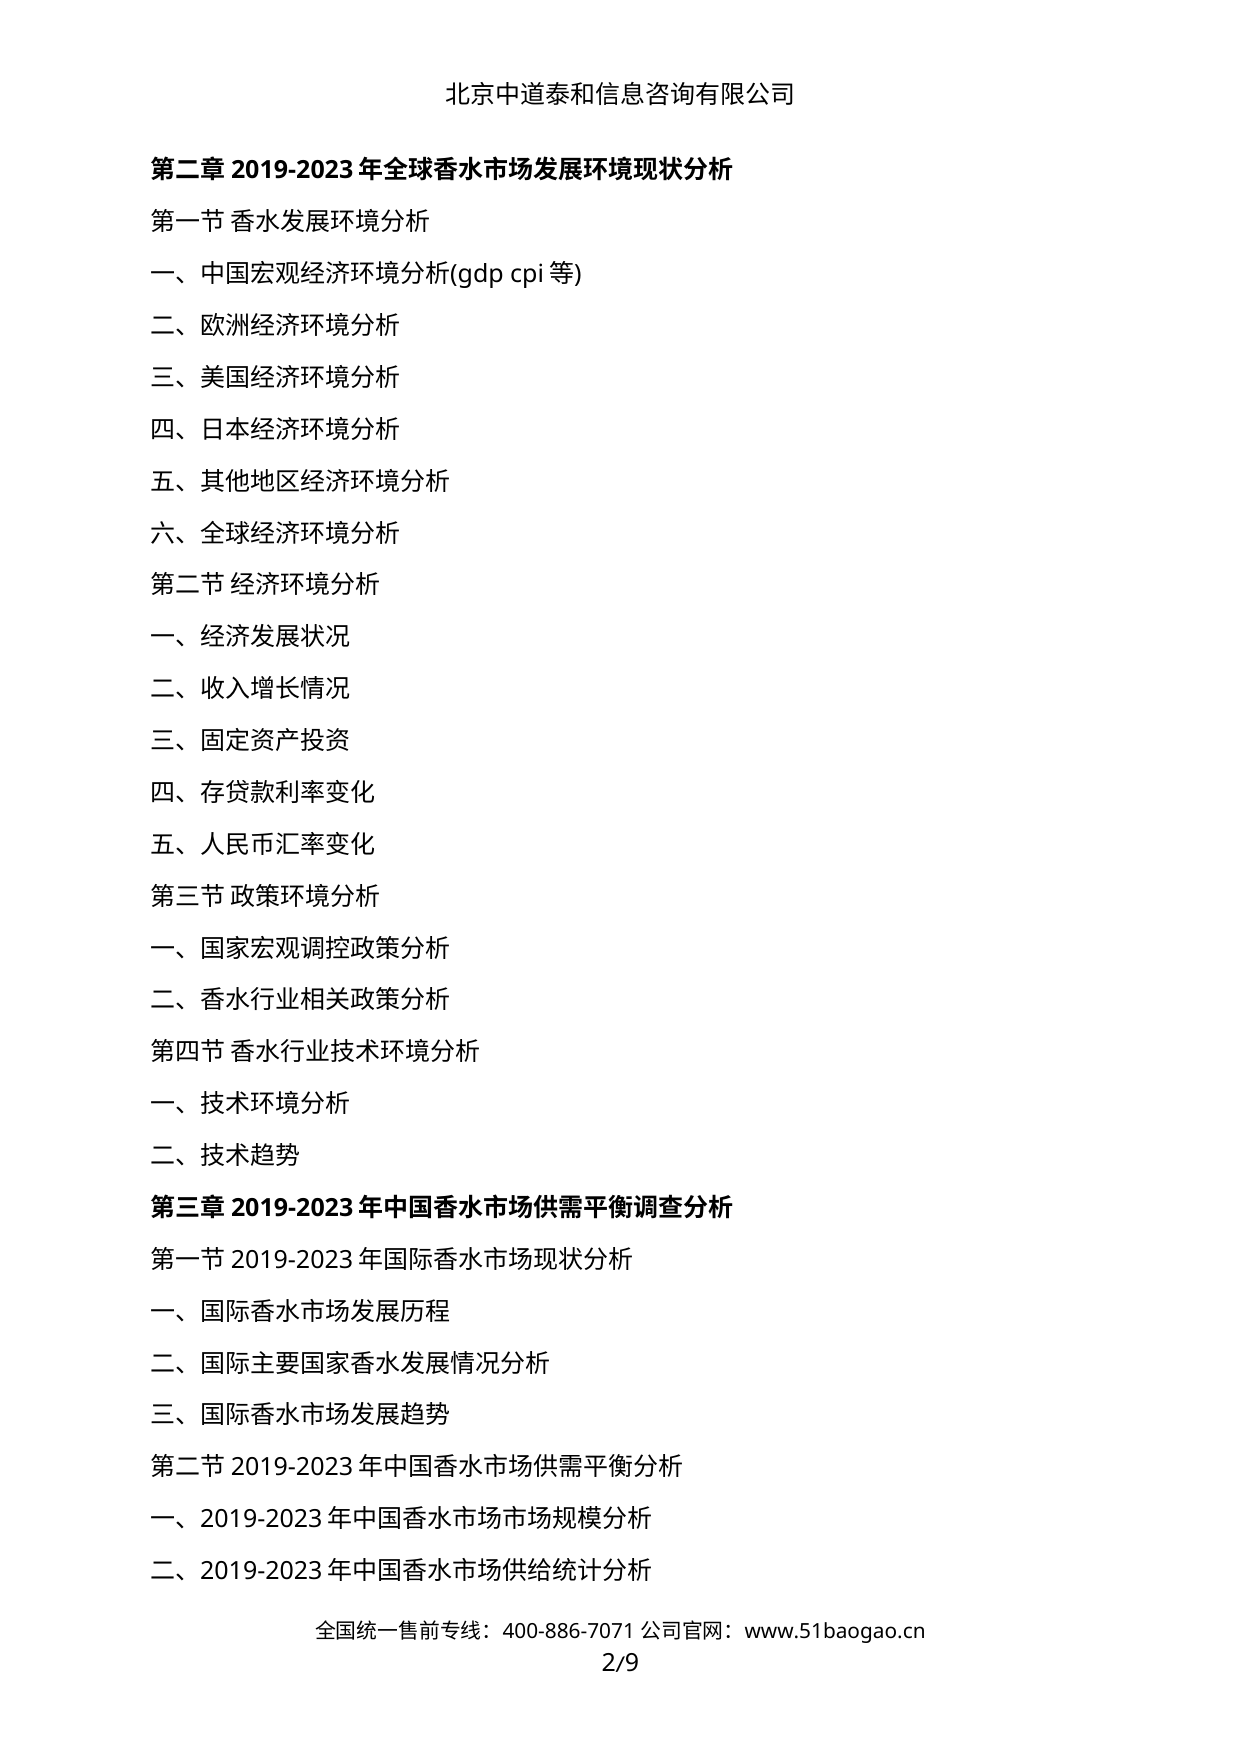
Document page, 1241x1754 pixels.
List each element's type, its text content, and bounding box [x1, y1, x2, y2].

text 一、中国宏观经济环境分析(gdp cpi等) [150, 254, 1090, 290]
text 四、日本经济环境分析 [150, 409, 1090, 446]
text 第三节 政策环境分析 [150, 876, 1090, 912]
text 六、全球经济环境分析 [150, 513, 1090, 549]
text 第四节 香水行业技术环境分析 [150, 1032, 1090, 1068]
text 一、经济发展状况 [150, 617, 1090, 653]
text 一、技术环境分析 [150, 1084, 1090, 1120]
text 三、固定资产投资 [150, 721, 1090, 757]
text 第二节 经济环境分析 [150, 565, 1090, 601]
text 一、2019-2023年中国香水市场市场规模分析 [150, 1499, 1090, 1535]
text 第一节 2019-2023年国际香水市场现状分析 [150, 1239, 1090, 1276]
text 第二节 2019-2023年中国香水市场供需平衡分析 [150, 1447, 1090, 1483]
text 一、国际香水市场发展历程 [150, 1291, 1090, 1327]
text 二、欧洲经济环境分析 [150, 306, 1090, 342]
text 一、国家宏观调控政策分析 [150, 928, 1090, 964]
text 五、其他地区经济环境分析 [150, 461, 1090, 497]
text 三、美国经济环境分析 [150, 357, 1090, 394]
text 二、技术趋势 [150, 1136, 1090, 1172]
text 四、存贷款利率变化 [150, 772, 1090, 809]
text 第一节 香水发展环境分析 [150, 202, 1090, 238]
text 第三章 2019-2023年中国香水市场供需平衡调查分析 [150, 1187, 1090, 1224]
text 二、香水行业相关政策分析 [150, 980, 1090, 1016]
text 二、国际主要国家香水发展情况分析 [150, 1343, 1090, 1379]
text 二、2019-2023年中国香水市场供给统计分析 [150, 1551, 1090, 1587]
text 三、国际香水市场发展趋势 [150, 1395, 1090, 1431]
text 第二章 2019-2023年全球香水市场发展环境现状分析 [150, 150, 1090, 186]
text 五、人民币汇率变化 [150, 824, 1090, 861]
text 二、收入增长情况 [150, 669, 1090, 705]
